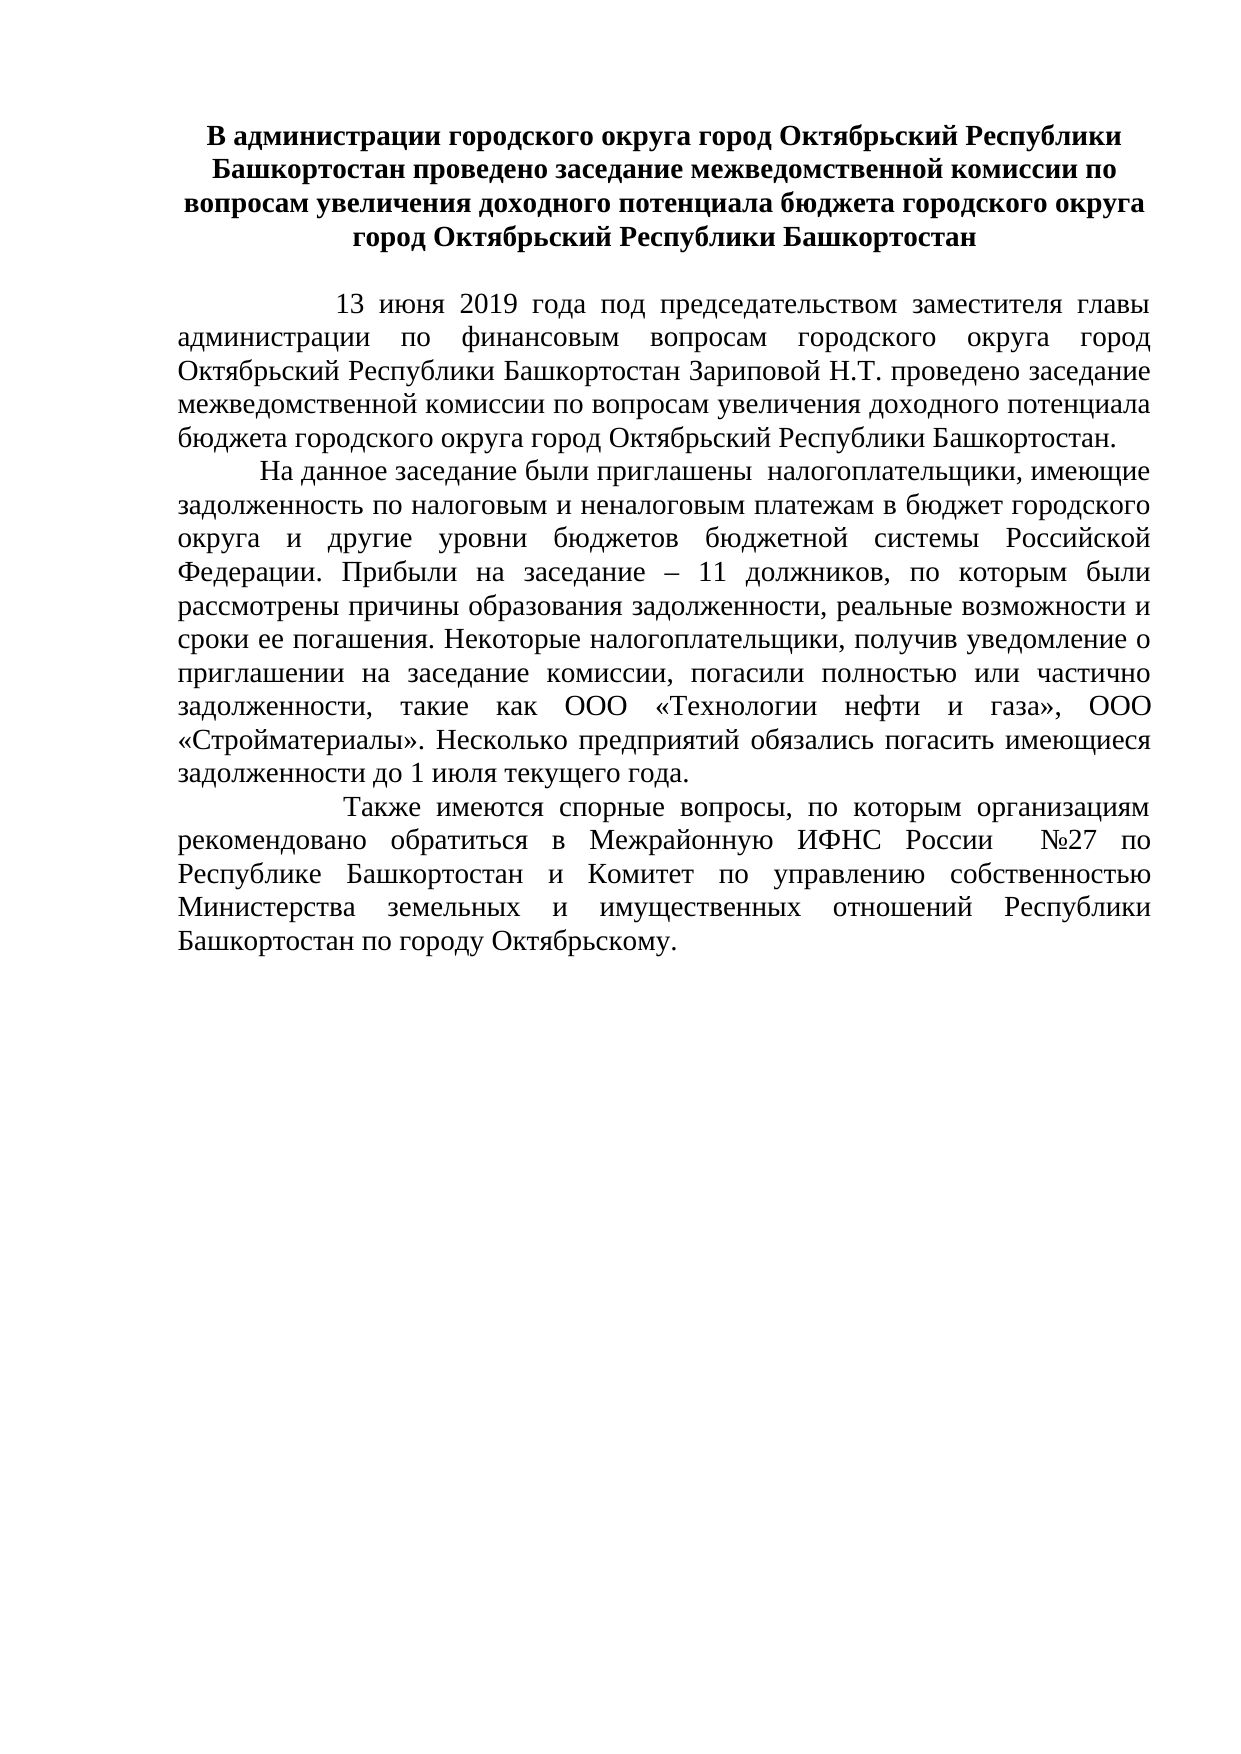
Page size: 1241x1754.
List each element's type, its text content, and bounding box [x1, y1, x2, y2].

text 13 июня 2019 года под председательством заместителя главы администрации по финансовым вопросам городского округа город Октябрьский Республики Башкортостан Зариповой Н.Т. проведено заседание межведомственной комиссии по вопросам увеличения доходного потенциала бюджета городского округа город Октябрьский Республики Башкортостан. [177, 286, 1152, 453]
text Также имеются спорные вопросы, по которым организациям рекомендовано обратиться в Межрайонную ИФНС России №27 по Республике Башкортостан и Комитет по управлению собственностью Министерства земельных и имущественных отношений Республики Башкортостан по городу Октябрьскому. [177, 789, 1152, 957]
text На данное заседание были приглашены налогоплательщики, имеющие задолженность по налоговым и неналоговым платежам в бюджет городского округа и другие уровни бюджетов бюджетной системы Российской Федерации. Прибыли на заседание – 11 должников, по которым были рассмотрены причины образования задолженности, реальные возможности и сроки ее погашения. Некоторые налогоплательщики, получив уведомление о приглашении на заседание комиссии, погасили полностью или частично задолженности, такие как ООО «Технологии нефти и газа», ООО «Стройматериалы». Несколько предприятий обязались погасить имеющиеся задолженности до 1 июля текущего года. [177, 453, 1152, 789]
text В администрации городского округа город Октябрьский Республики Башкортостан проведено заседание межведомственной комиссии по вопросам увеличения доходного потенциала бюджета городского округа город Октябрьский Республики Башкортостан [177, 118, 1152, 252]
